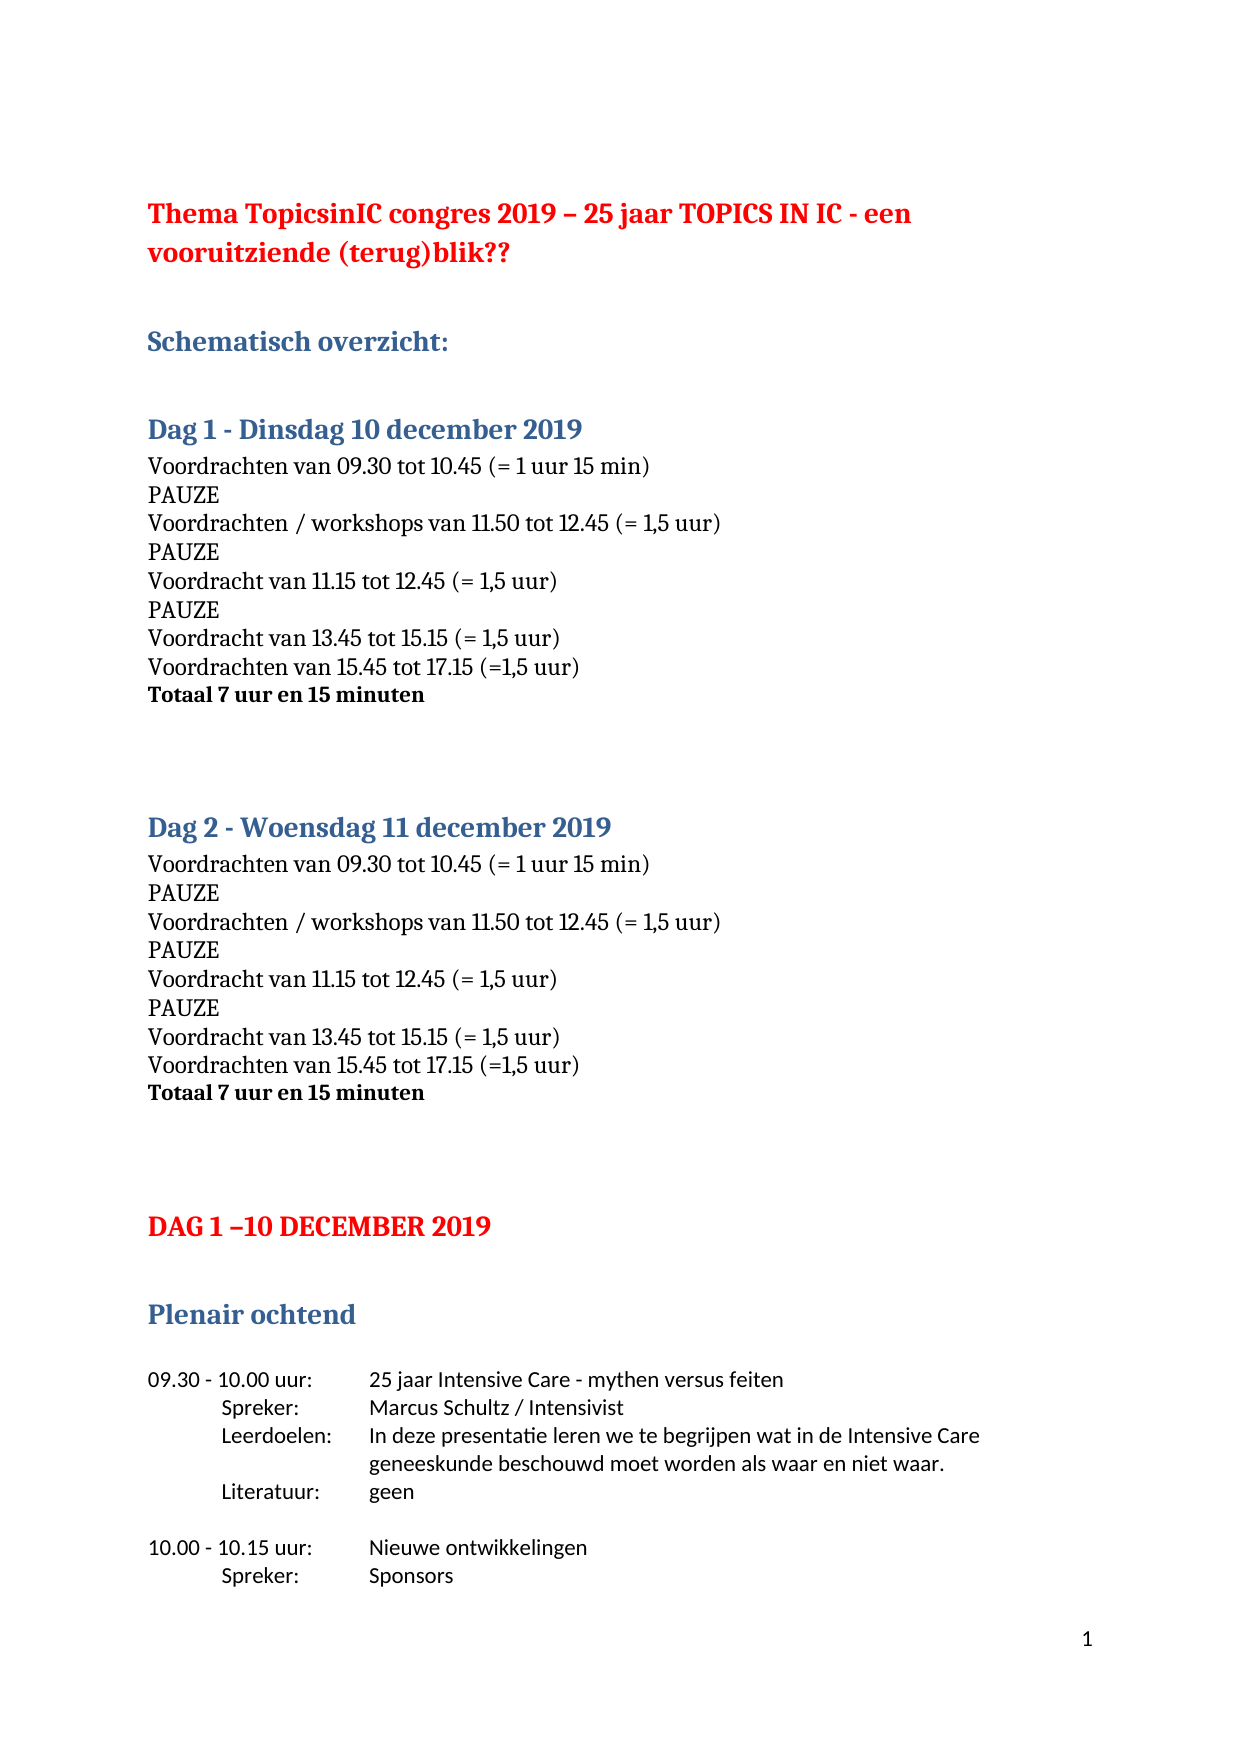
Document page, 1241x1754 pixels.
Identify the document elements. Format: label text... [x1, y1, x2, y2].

text Voordracht van 11.15 tot 12.45 (= 1,5 uur) [148, 567, 1093, 596]
text Voordrachten van 15.45 tot 17.15 (=1,5 uur) [148, 653, 1093, 682]
subtitle Dag 1 - Dinsdag 10 december 2019 [148, 413, 1093, 447]
text Leerdoelen: In deze presentatie leren we te begrijpen wat in de Intensive Care geneeskunde beschouwd moet worden als waar en niet waar. [221, 1421, 1093, 1477]
text PAUZE [148, 538, 1093, 567]
text PAUZE [148, 994, 1093, 1023]
subtitle Schematisch overzicht: [148, 325, 1093, 358]
text 09.30 - 10.00 uur: 25 jaar Intensive Care - mythen versus feiten [148, 1365, 1093, 1393]
text Voordrachten van 15.45 tot 17.15 (=1,5 uur) [148, 1051, 1093, 1080]
text Voordrachten / workshops van 11.50 tot 12.45 (= 1,5 uur) [148, 509, 1093, 538]
text Voordrachten van 09.30 tot 10.45 (= 1 uur 15 min) [148, 850, 1093, 879]
text Voordrachten van 09.30 tot 10.45 (= 1 uur 15 min) [148, 452, 1093, 481]
text PAUZE [148, 936, 1093, 965]
text PAUZE [148, 879, 1093, 908]
text Voordrachten / workshops van 11.50 tot 12.45 (= 1,5 uur) [148, 908, 1093, 936]
text PAUZE [148, 596, 1093, 624]
subtitle Dag 2 - Woensdag 11 december 2019 [148, 812, 1093, 845]
subtitle DAG 1 –10 DECEMBER 2019 [148, 1210, 1093, 1243]
text PAUZE [148, 481, 1093, 509]
text Voordracht van 13.45 tot 15.15 (= 1,5 uur) [148, 624, 1093, 653]
text Voordracht van 11.15 tot 12.45 (= 1,5 uur) [148, 965, 1093, 994]
text Literatuur: geen [221, 1477, 1093, 1505]
text Totaal 7 uur en 15 minuten [148, 682, 1093, 708]
subtitle Plenair ochtend [148, 1298, 1093, 1332]
text Spreker: Marcus Schultz / Intensivist [148, 1393, 1093, 1421]
text Spreker: Sponsors [148, 1561, 1093, 1589]
text Totaal 7 uur en 15 minuten [148, 1080, 1093, 1106]
text 10.00 - 10.15 uur: Nieuwe ontwikkelingen [148, 1533, 1093, 1561]
text Voordracht van 13.45 tot 15.15 (= 1,5 uur) [148, 1023, 1093, 1051]
subtitle Thema TopicsinIC congres 2019 – 25 jaar TOPICS IN IC - een vooruitziende (terug)blik?? [148, 198, 1093, 270]
